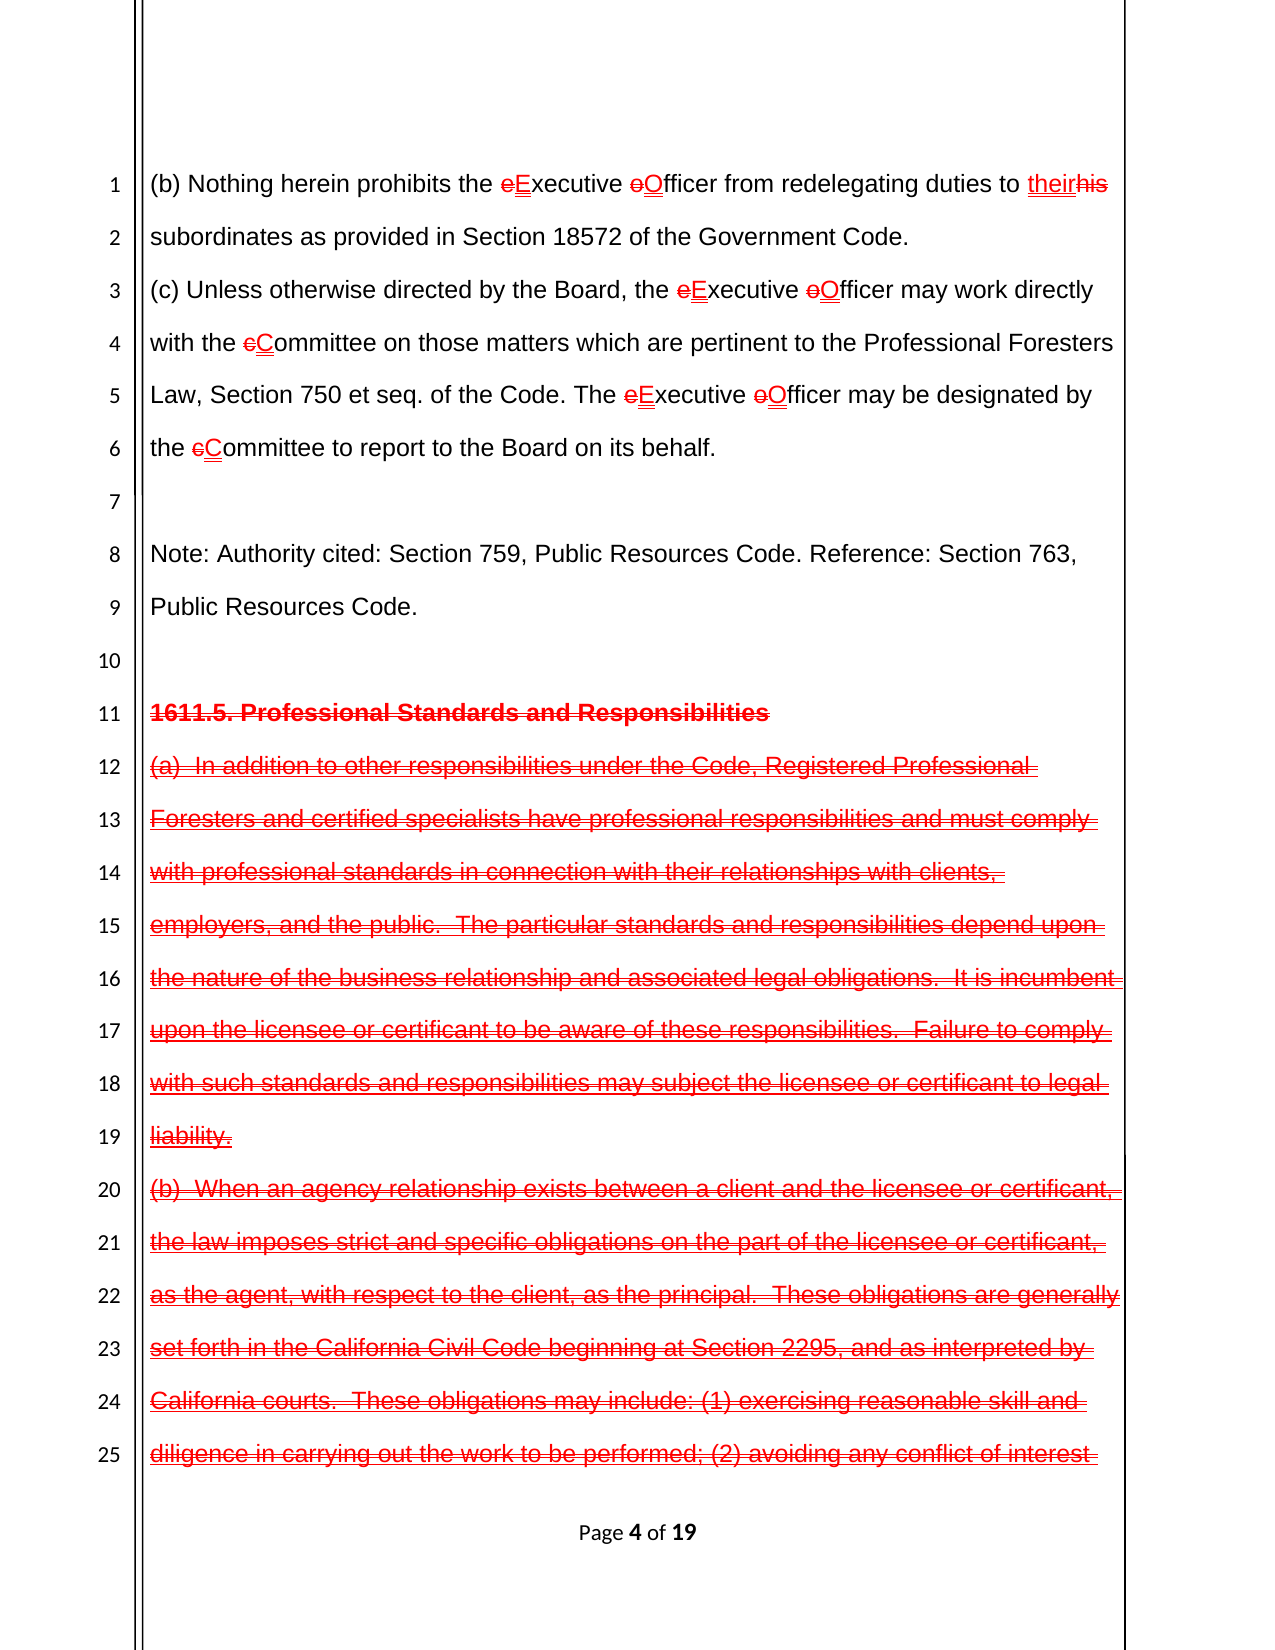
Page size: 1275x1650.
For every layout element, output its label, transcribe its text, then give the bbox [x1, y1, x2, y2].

text (a) In addition to other responsibilities under the Code, Registered Professional Foresters and certified specialists have professional responsibilities and must comply with professional standards in connection with their relationships with clients, employers, and the public. The particular standards and responsibilities depend upon the nature of the business relationship and associated legal obligations. It is incumbent upon the licensee or certificant to be aware of these responsibilities. Failure to comply with such standards and responsibilities may subject the licensee or certificant to legal liability. [150, 732, 1125, 1155]
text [150, 1155, 1125, 1473]
text Note: Authority cited: Section 759, Public Resources Code. Reference: Section 763, Public Resources Code. [150, 520, 1125, 626]
subtitle 1611.5. Professional Standards and Responsibilities [150, 679, 1125, 732]
text (c) Unless otherwise directed by the Board, the eExecutive oOfficer may work directly with the cCommittee on those matters which are pertinent to the Professional Foresters Law, Section 750 et seq. of the Code. The eExecutive oOfficer may be designated by the cCommittee to report to the Board on its behalf. [150, 256, 1125, 467]
text (b) Nothing herein prohibits the eExecutive oOfficer from redelegating duties to theirhis subordinates as provided in Section 18572 of the Government Code. [150, 150, 1125, 256]
